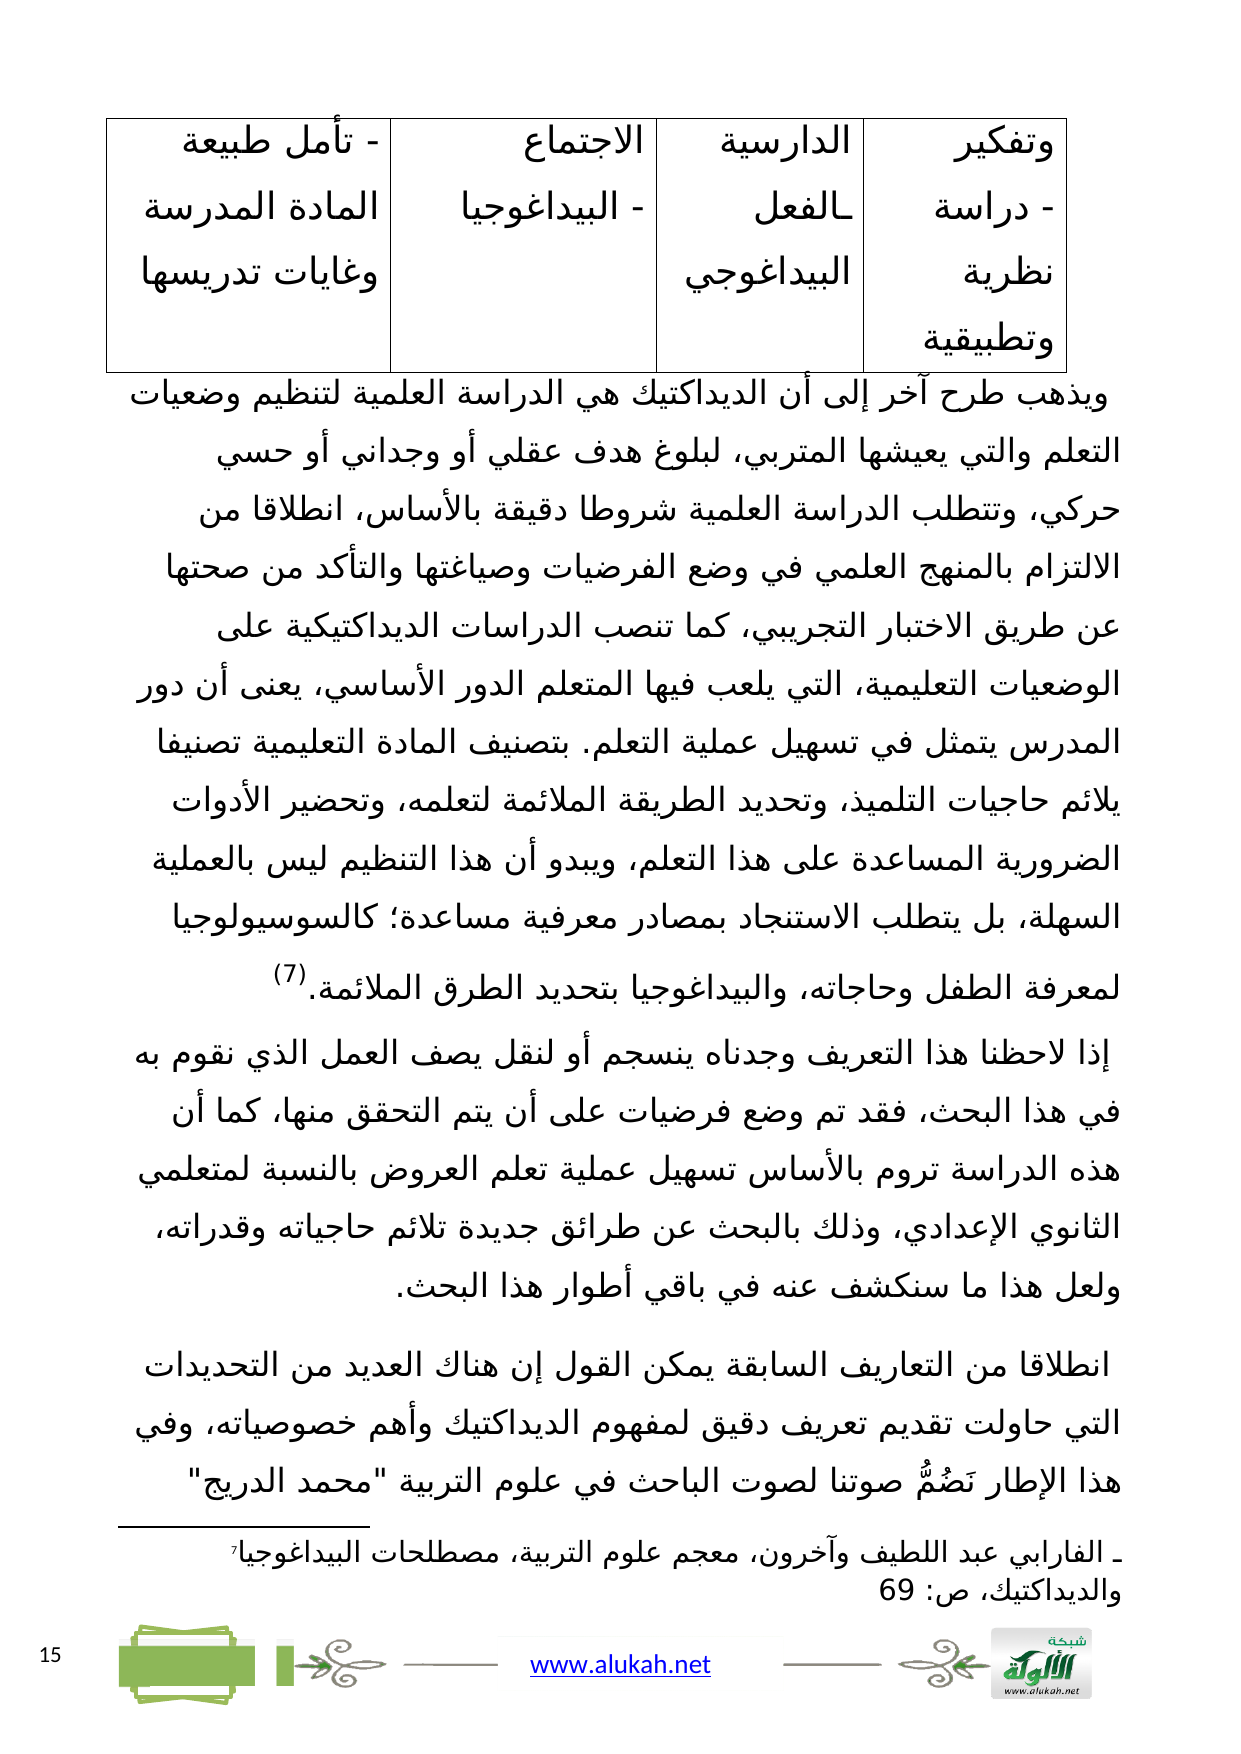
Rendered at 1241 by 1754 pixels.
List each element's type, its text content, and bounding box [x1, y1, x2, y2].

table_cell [864, 119, 1066, 372]
picture [117, 1624, 1093, 1706]
text إذا لاحظنا هذا التعريف وجدناه ينسجم أو لنقل يصف العمل الذي نقوم به في هذا البحث، فقد تم وضع فرضيات على أن يتم التحقق منها، كما أن هذه الدراسة تروم بالأساس تسهيل عملية تعلم العروض بالنسبة لمتعلمي الثانوي الإعدادي، وذلك بالبحث عن طرائق جديدة تلائم حاجياته وقدراته، ولعل هذا ما سنكشف عنه في باقي أطوار هذا البحث. [118, 1033, 1122, 1305]
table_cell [107, 119, 390, 372]
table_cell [391, 119, 656, 372]
text ويذهب طرح آخر إلى أن الديداكتيك هي الدراسة العلمية لتنظيم وضعيات التعلم والتي يعيشها المتربي، لبلوغ هدف عقلي أو وجداني أو حسي حركي، وتتطلب الدراسة العلمية شروطا دقيقة بالأساس، انطلاقا من الالتزام بالمنهج العلمي في وضع الفرضيات وصياغتها والتأكد من صحتها عن طريق الاختبار التجريبي، كما تنصب الدراسات الديداكتيكية على الوضعيات التعليمية، التي يلعب فيها المتعلم الدور الأساسي، يعنى أن دور المدرس يتمثل في تسهيل عملية التعلم. بتصنيف المادة التعليمية تصنيفا يلائم حاجيات التلميذ، وتحديد الطريقة الملائمة لتعلمه، وتحضير الأدوات الضرورية المساعدة على هذا التعلم، ويبدو أن هذا التنظيم ليس بالعملية السهلة، بل يتطلب الاستنجاد بمصادر معرفية مساعدة؛ كالسوسيولوجيا لمعرفة الطفل وحاجاته، والبيداغوجيا بتحديد الطرق الملائمة.() [118, 373, 1122, 1009]
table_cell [657, 119, 863, 372]
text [118, 1345, 1122, 1501]
